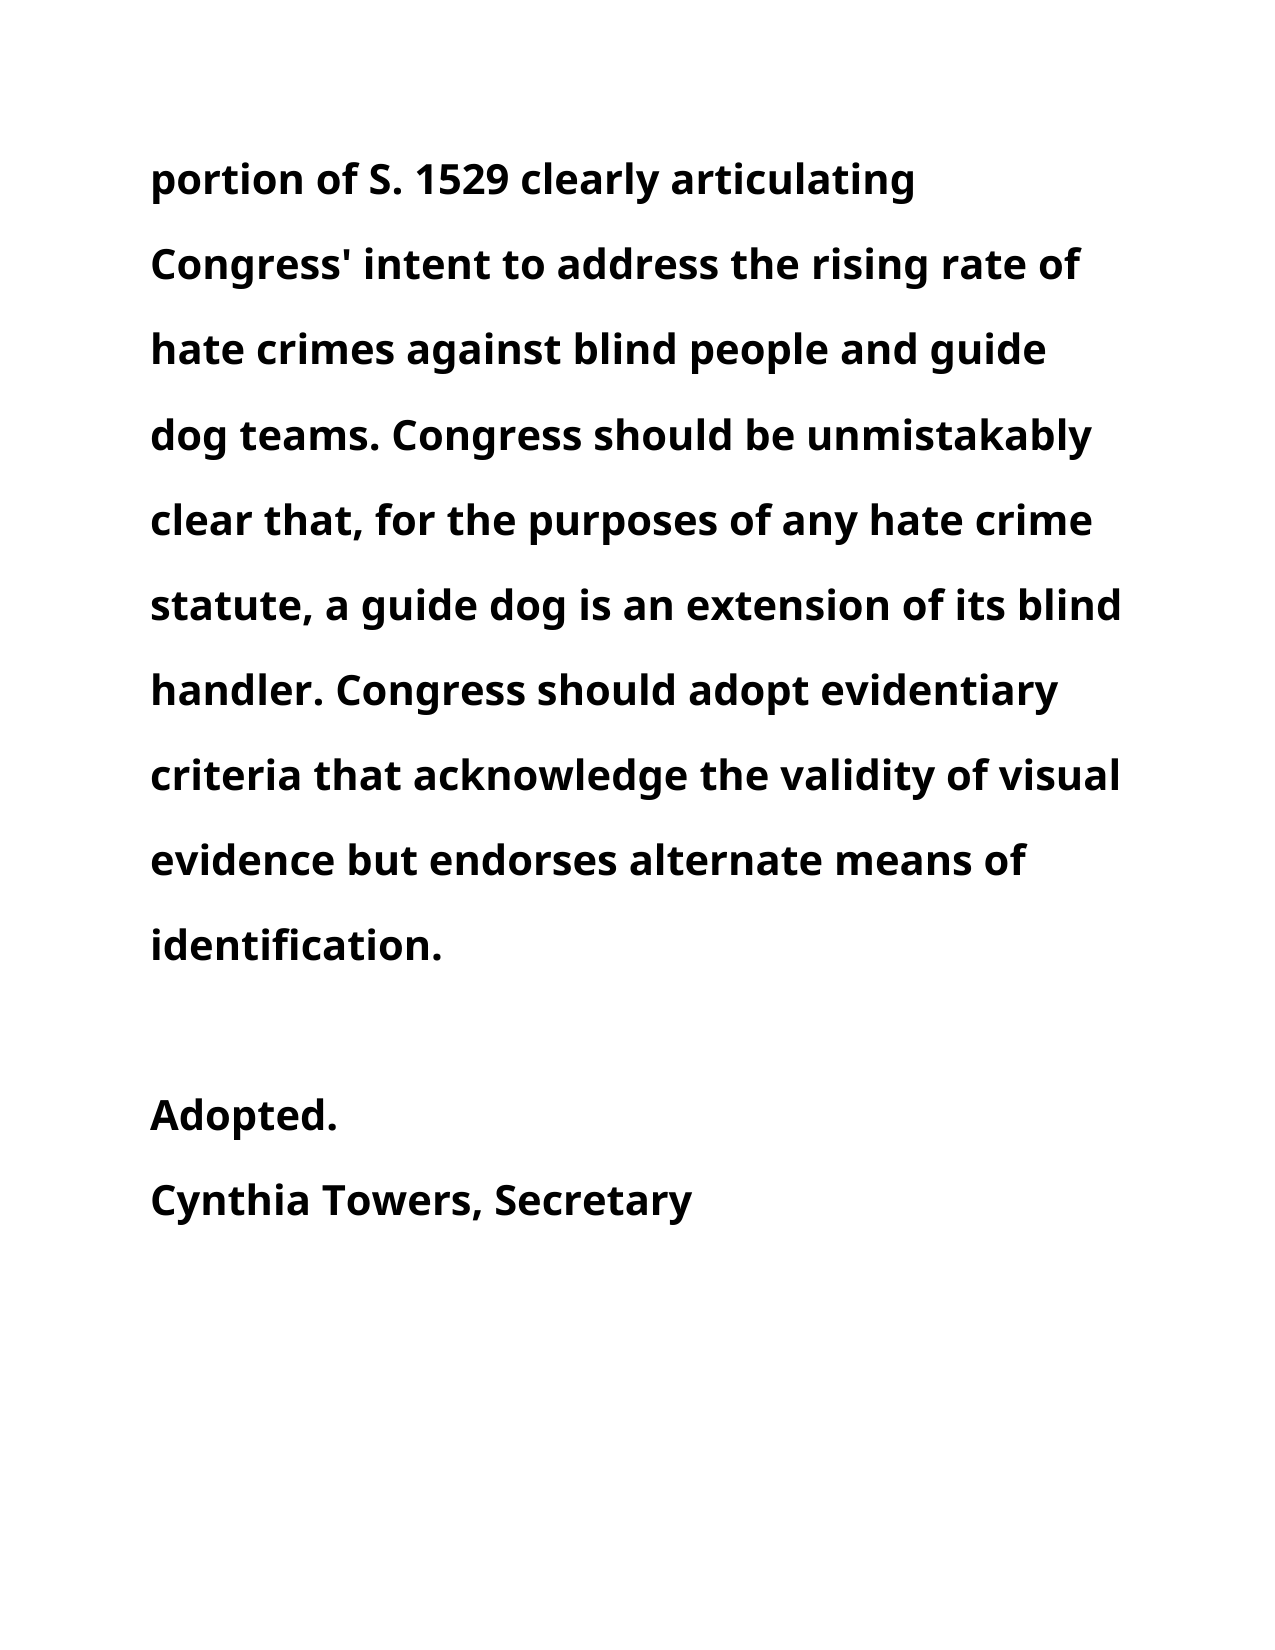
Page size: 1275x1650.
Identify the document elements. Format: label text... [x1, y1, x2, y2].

text Adopted. [150, 1086, 1125, 1143]
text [150, 150, 1125, 973]
text Cynthia Towers, Secretary [150, 1171, 1125, 1228]
